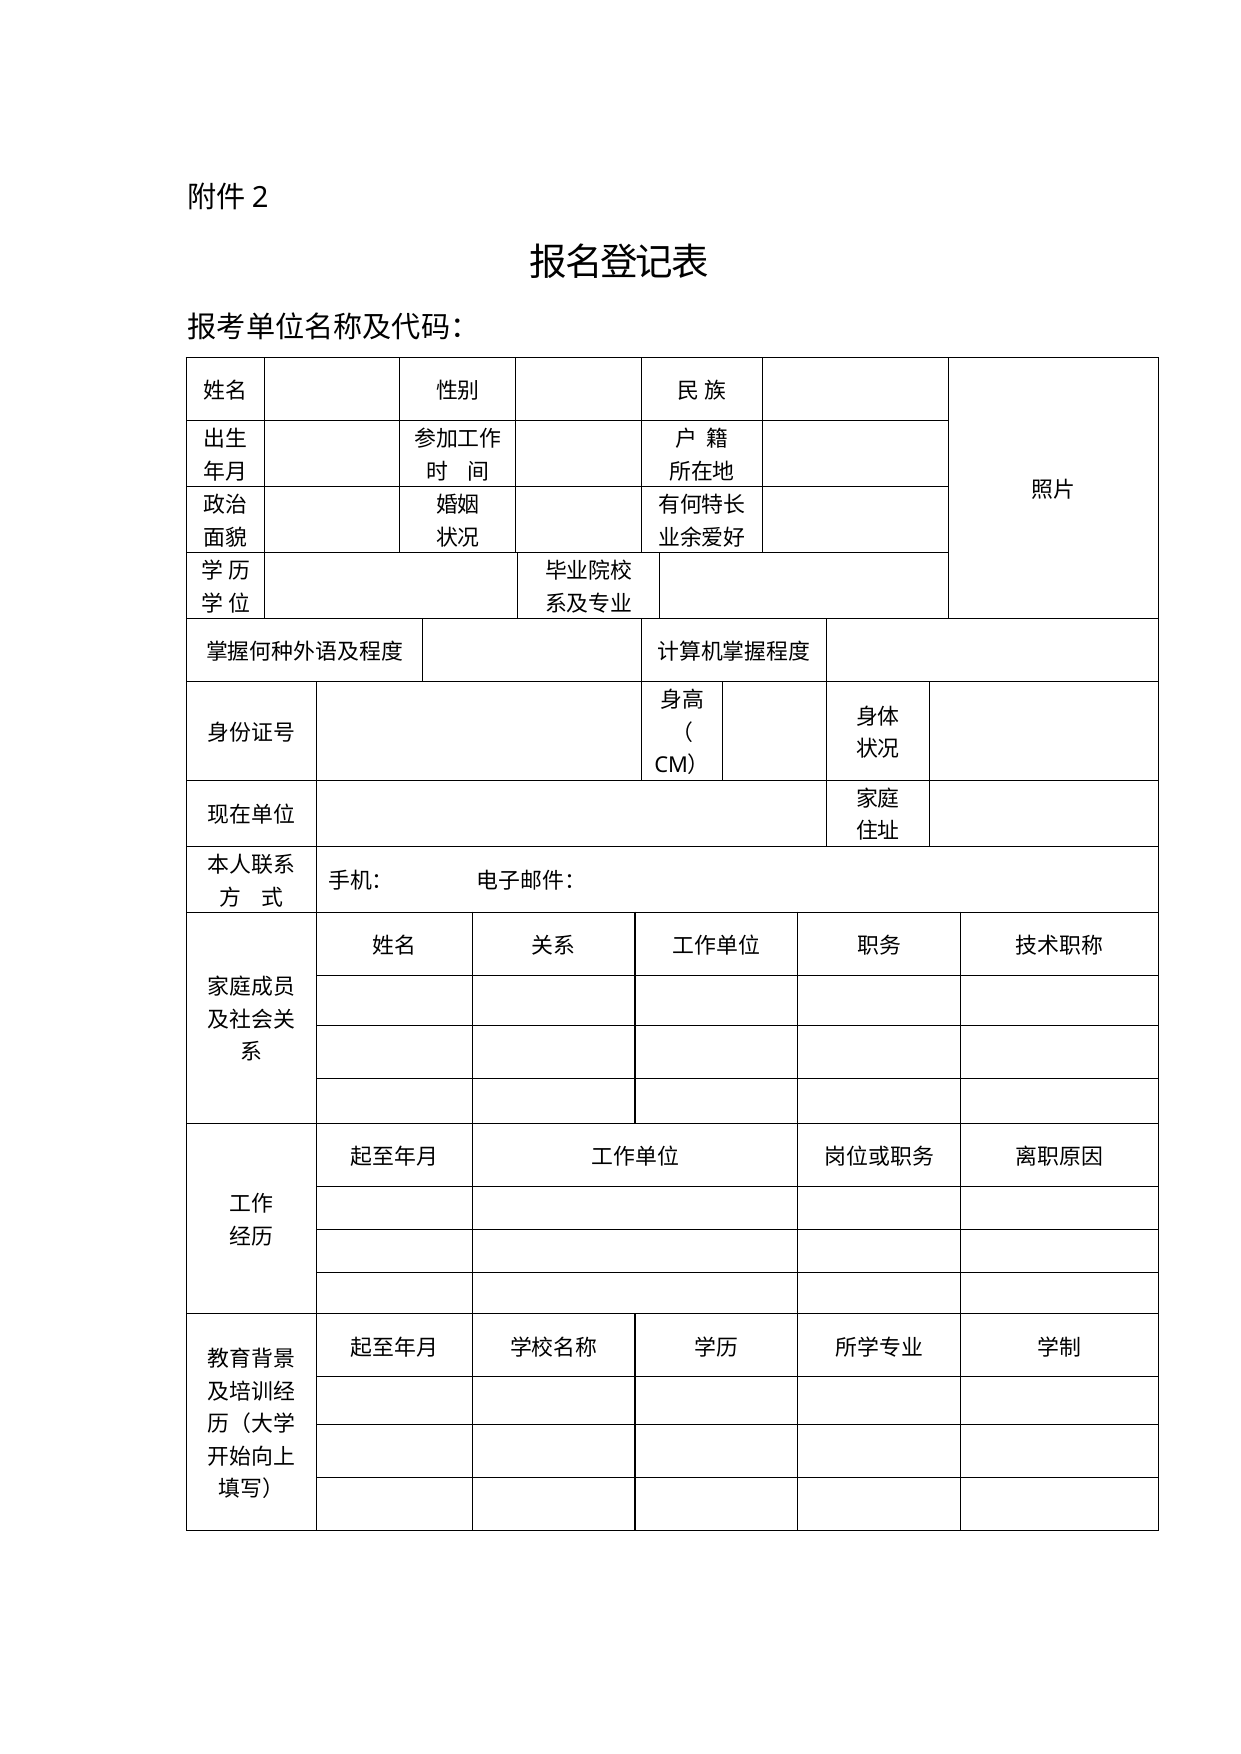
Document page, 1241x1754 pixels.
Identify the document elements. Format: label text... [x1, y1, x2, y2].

table_cell 家庭 住址 [827, 781, 929, 846]
table_cell 计算机掌握程度 [642, 619, 826, 681]
table_cell [636, 1377, 797, 1424]
table_cell [473, 1377, 634, 1424]
table_cell [930, 682, 1158, 779]
table_cell [763, 487, 948, 552]
table_cell [516, 421, 641, 486]
table_cell [798, 1478, 960, 1530]
table_cell 政治 面貌 [187, 487, 264, 552]
table_cell 工作 经历 [187, 1124, 316, 1313]
table_cell [798, 976, 960, 1025]
table_cell [961, 1230, 1158, 1272]
table_cell [723, 682, 826, 779]
table_cell 手机： 电子邮件： [317, 847, 1158, 912]
table_cell [317, 682, 641, 779]
table_cell [961, 976, 1158, 1025]
table_cell [636, 976, 797, 1025]
table_cell 学历 [636, 1314, 797, 1376]
table_cell 职务 [798, 913, 960, 974]
table_cell [317, 1478, 472, 1530]
table_cell 技术职称 [961, 913, 1158, 974]
table_cell [961, 1273, 1158, 1313]
table_cell [317, 1273, 472, 1313]
table_cell [961, 1377, 1158, 1424]
table_cell [265, 421, 399, 486]
table_cell 起至年月 [317, 1314, 472, 1376]
table_cell [473, 1425, 634, 1477]
text 附件2 [187, 162, 1053, 227]
table_cell [317, 976, 472, 1025]
table_cell 所学专业 [798, 1314, 960, 1376]
table_cell 本人联系 方 式 [187, 847, 316, 912]
table_cell 出生 年月 [187, 421, 264, 486]
table_cell [423, 619, 641, 681]
table_cell [798, 1026, 960, 1078]
table_cell [636, 1425, 797, 1477]
table_header [763, 358, 948, 420]
table_cell [265, 553, 517, 618]
table_cell [798, 1425, 960, 1477]
text 报名登记表 [187, 227, 1053, 292]
table_cell [317, 1230, 472, 1272]
table_cell [961, 1026, 1158, 1078]
table_cell [473, 1079, 634, 1123]
table_cell [961, 1478, 1158, 1530]
table_cell 学制 [961, 1314, 1158, 1376]
table_cell 学校名称 [473, 1314, 634, 1376]
table_header 姓名 [187, 358, 264, 420]
table_cell [317, 1026, 472, 1078]
table_cell [473, 1273, 797, 1313]
table_cell 岗位或职务 [798, 1124, 960, 1186]
table_cell [317, 1425, 472, 1477]
table_cell [516, 487, 641, 552]
table_cell [473, 1478, 634, 1530]
table_cell [473, 1026, 634, 1078]
table_cell 身体 状况 [827, 682, 929, 779]
table_cell [317, 1377, 472, 1424]
text 报考单位名称及代码： [187, 292, 1053, 357]
table_header [265, 358, 399, 420]
table_cell 关系 [473, 913, 634, 974]
table_cell 参加工作 时 间 [400, 421, 515, 486]
table_cell [827, 619, 1158, 681]
table_cell 起至年月 [317, 1124, 472, 1186]
table_cell 有何特长 业余爱好 [642, 487, 762, 552]
table_cell [473, 1230, 797, 1272]
table_cell 身高（CM） [642, 682, 722, 779]
table_header 照片 [949, 358, 1158, 618]
table_header 性别 [400, 358, 515, 420]
table_cell [798, 1187, 960, 1229]
table_cell [636, 1026, 797, 1078]
table_cell 工作单位 [636, 913, 797, 974]
table_cell [265, 487, 399, 552]
table_cell [798, 1273, 960, 1313]
table_cell 姓名 [317, 913, 472, 974]
table_cell [636, 1079, 797, 1123]
table_cell [317, 1187, 472, 1229]
table_header [516, 358, 641, 420]
table_cell [636, 1478, 797, 1530]
table_cell [961, 1079, 1158, 1123]
table_cell [473, 976, 634, 1025]
table_cell 毕业院校 系及专业 [518, 553, 659, 618]
table_cell [763, 421, 948, 486]
table_cell [317, 781, 826, 846]
table_cell [317, 1079, 472, 1123]
table_cell 教育背景及培训经历（大学开始向上填写） [187, 1314, 316, 1530]
table_cell 现在单位 [187, 781, 316, 846]
table_cell [961, 1425, 1158, 1477]
table_cell 家庭成员及社会关系 [187, 913, 316, 1123]
table_cell [961, 1187, 1158, 1229]
table_cell 身份证号 [187, 682, 316, 779]
table_cell 学 历学 位 [187, 553, 264, 618]
table_cell 工作单位 [473, 1124, 797, 1186]
table_header 民 族 [642, 358, 762, 420]
table_cell [660, 553, 948, 618]
table_cell 离职原因 [961, 1124, 1158, 1186]
table_cell [798, 1377, 960, 1424]
table_cell [473, 1187, 797, 1229]
table_cell 掌握何种外语及程度 [187, 619, 422, 681]
table_cell 户 籍 所在地 [642, 421, 762, 486]
table_cell [798, 1230, 960, 1272]
table_cell [798, 1079, 960, 1123]
table_cell [930, 781, 1158, 846]
table_cell 婚姻 状况 [400, 487, 515, 552]
